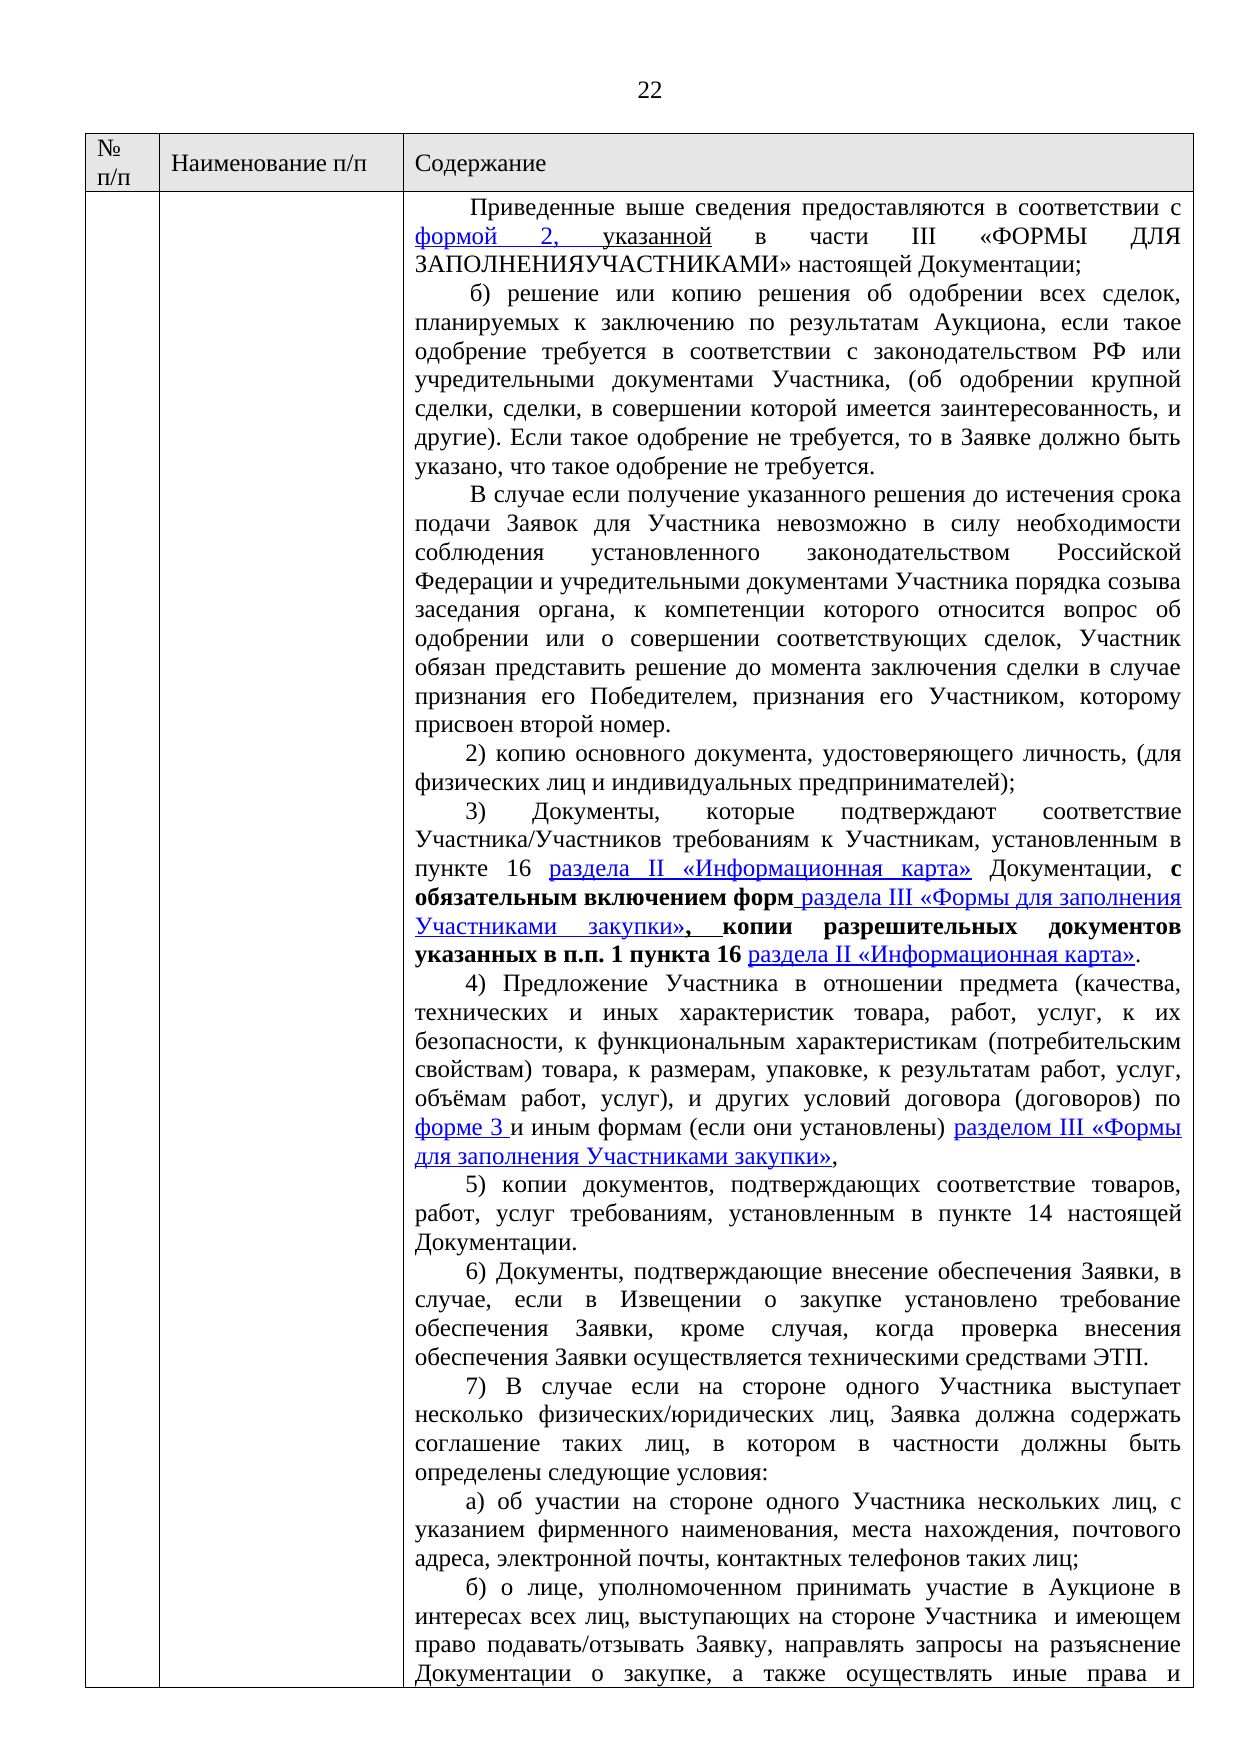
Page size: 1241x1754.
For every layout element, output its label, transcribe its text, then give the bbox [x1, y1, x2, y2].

table_header № п/п [86, 134, 159, 191]
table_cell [160, 192, 403, 1687]
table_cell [404, 192, 1193, 1687]
table_cell [86, 192, 159, 1687]
table_header Наименование п/п [160, 134, 403, 191]
table_header Содержание [404, 134, 1193, 191]
